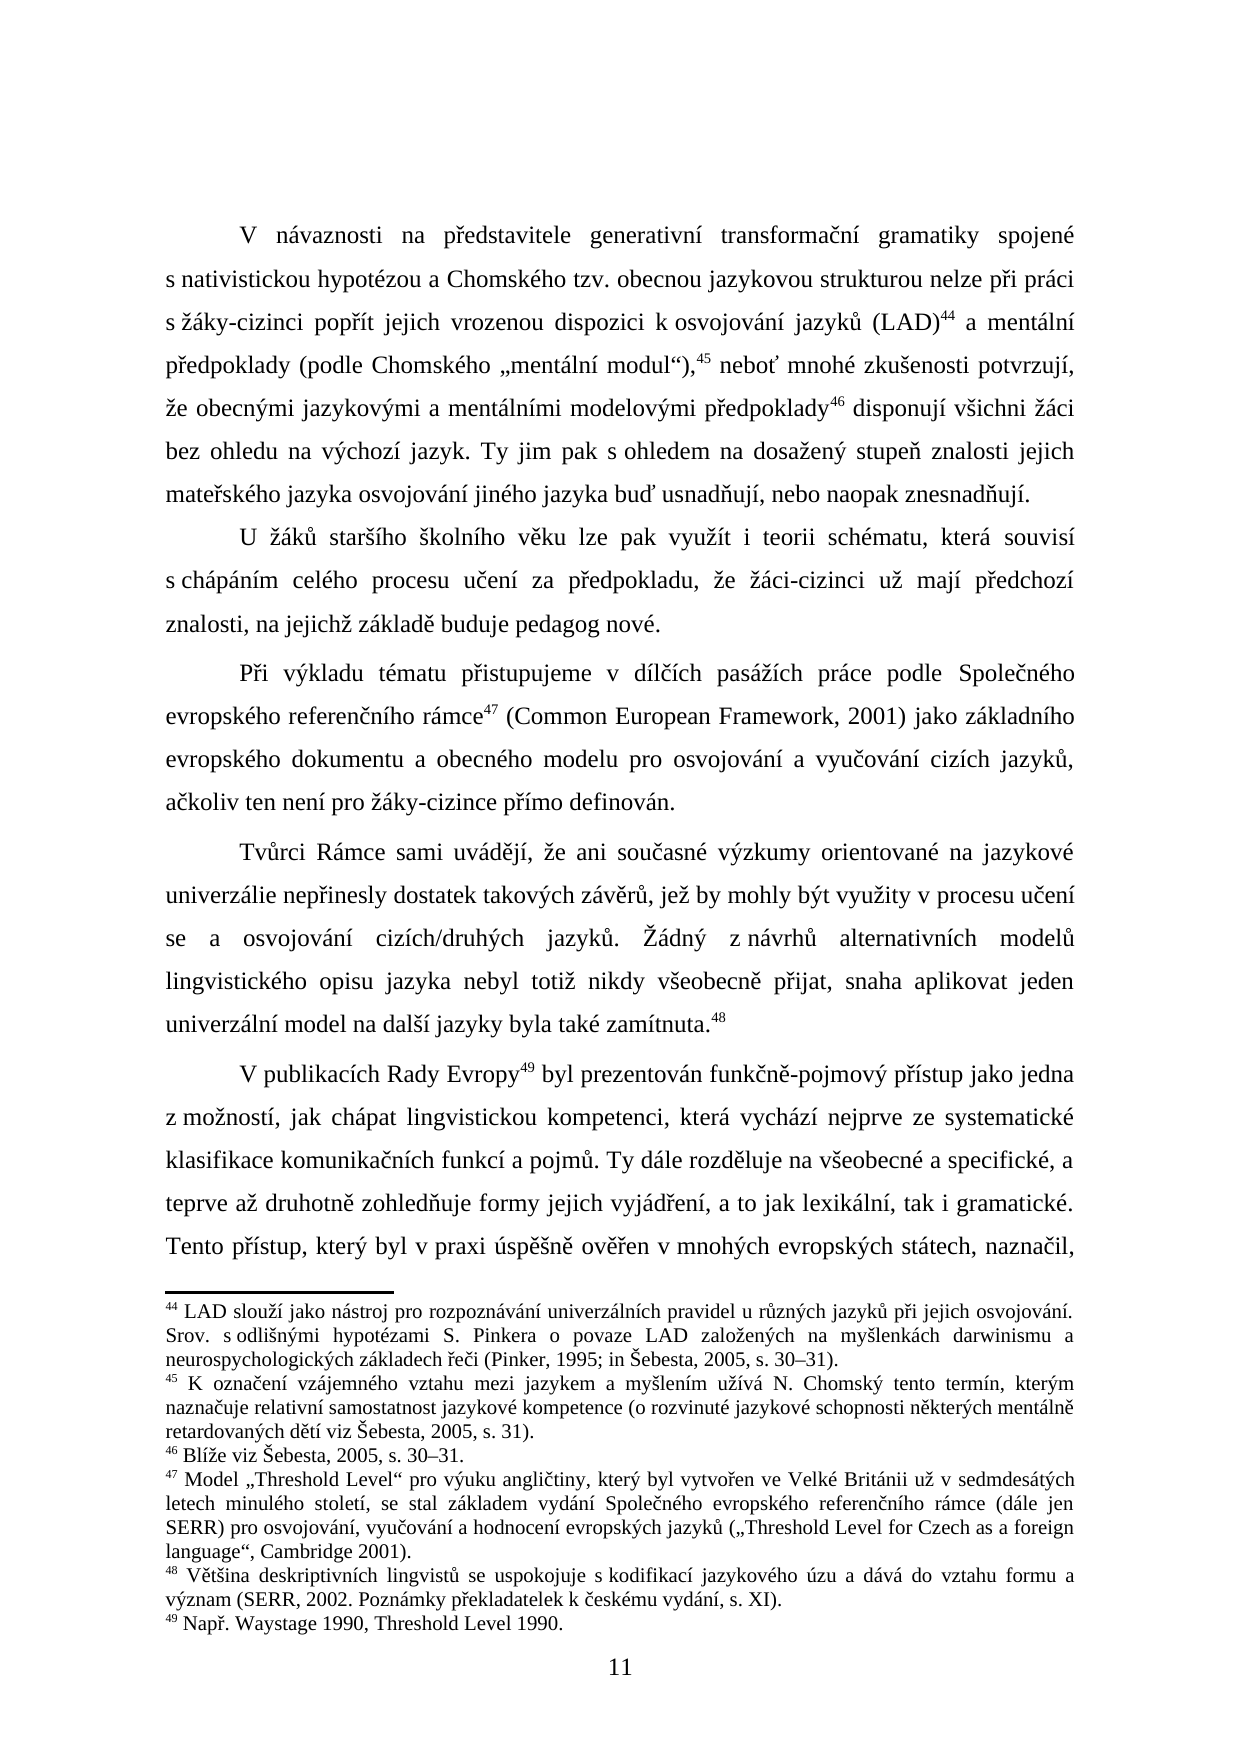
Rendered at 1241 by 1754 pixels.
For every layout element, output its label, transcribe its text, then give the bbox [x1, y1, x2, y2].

text V návaznosti na představitele generativní transformační gramatiky spojené s nativistickou hypotézou a Chomského tzv. obecnou jazykovou strukturou nelze při práci s žáky-cizinci popřít jejich vrozenou dispozici k osvojování jazyků (LAD) a mentální předpoklady (podle Chomského „mentální modul“), neboť mnohé zkušenosti potvrzují, že obecnými jazykovými a mentálními modelovými předpoklady disponují všichni žáci bez ohledu na výchozí jazyk. Ty jim pak s ohledem na dosažený stupeň znalosti jejich mateřského jazyka osvojování jiného jazyka buď usnadňují, nebo naopak znesnadňují. [165, 221, 1075, 508]
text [165, 1059, 1075, 1260]
text Tvůrci Rámce sami uvádějí, že ani současné výzkumy orientované na jazykové univerzálie nepřinesly dostatek takových závěrů, jež by mohly být využity v procesu učení se a osvojování cizích/druhých jazyků. Žádný z návrhů alternativních modelů lingvistického opisu jazyka nebyl totiž nikdy všeobecně přijat, snaha aplikovat jeden univerzální model na další jazyky byla také zamítnuta. [165, 837, 1075, 1038]
text Při výkladu tématu přistupujeme v dílčích pasážích práce podle Společného evropského referenčního rámce (Common European Framework, 2001) jako základního evropského dokumentu a obecného modelu pro osvojování a vyučování cizích jazyků, ačkoliv ten není pro žáky-cizince přímo definován. [165, 658, 1075, 816]
text U žáků staršího školního věku lze pak využít i teorii schématu, která souvisí s chápáním celého procesu učení za předpokladu, že žáci-cizinci už mají předchozí znalosti, na jejichž základě buduje pedagog nové. [165, 522, 1075, 637]
